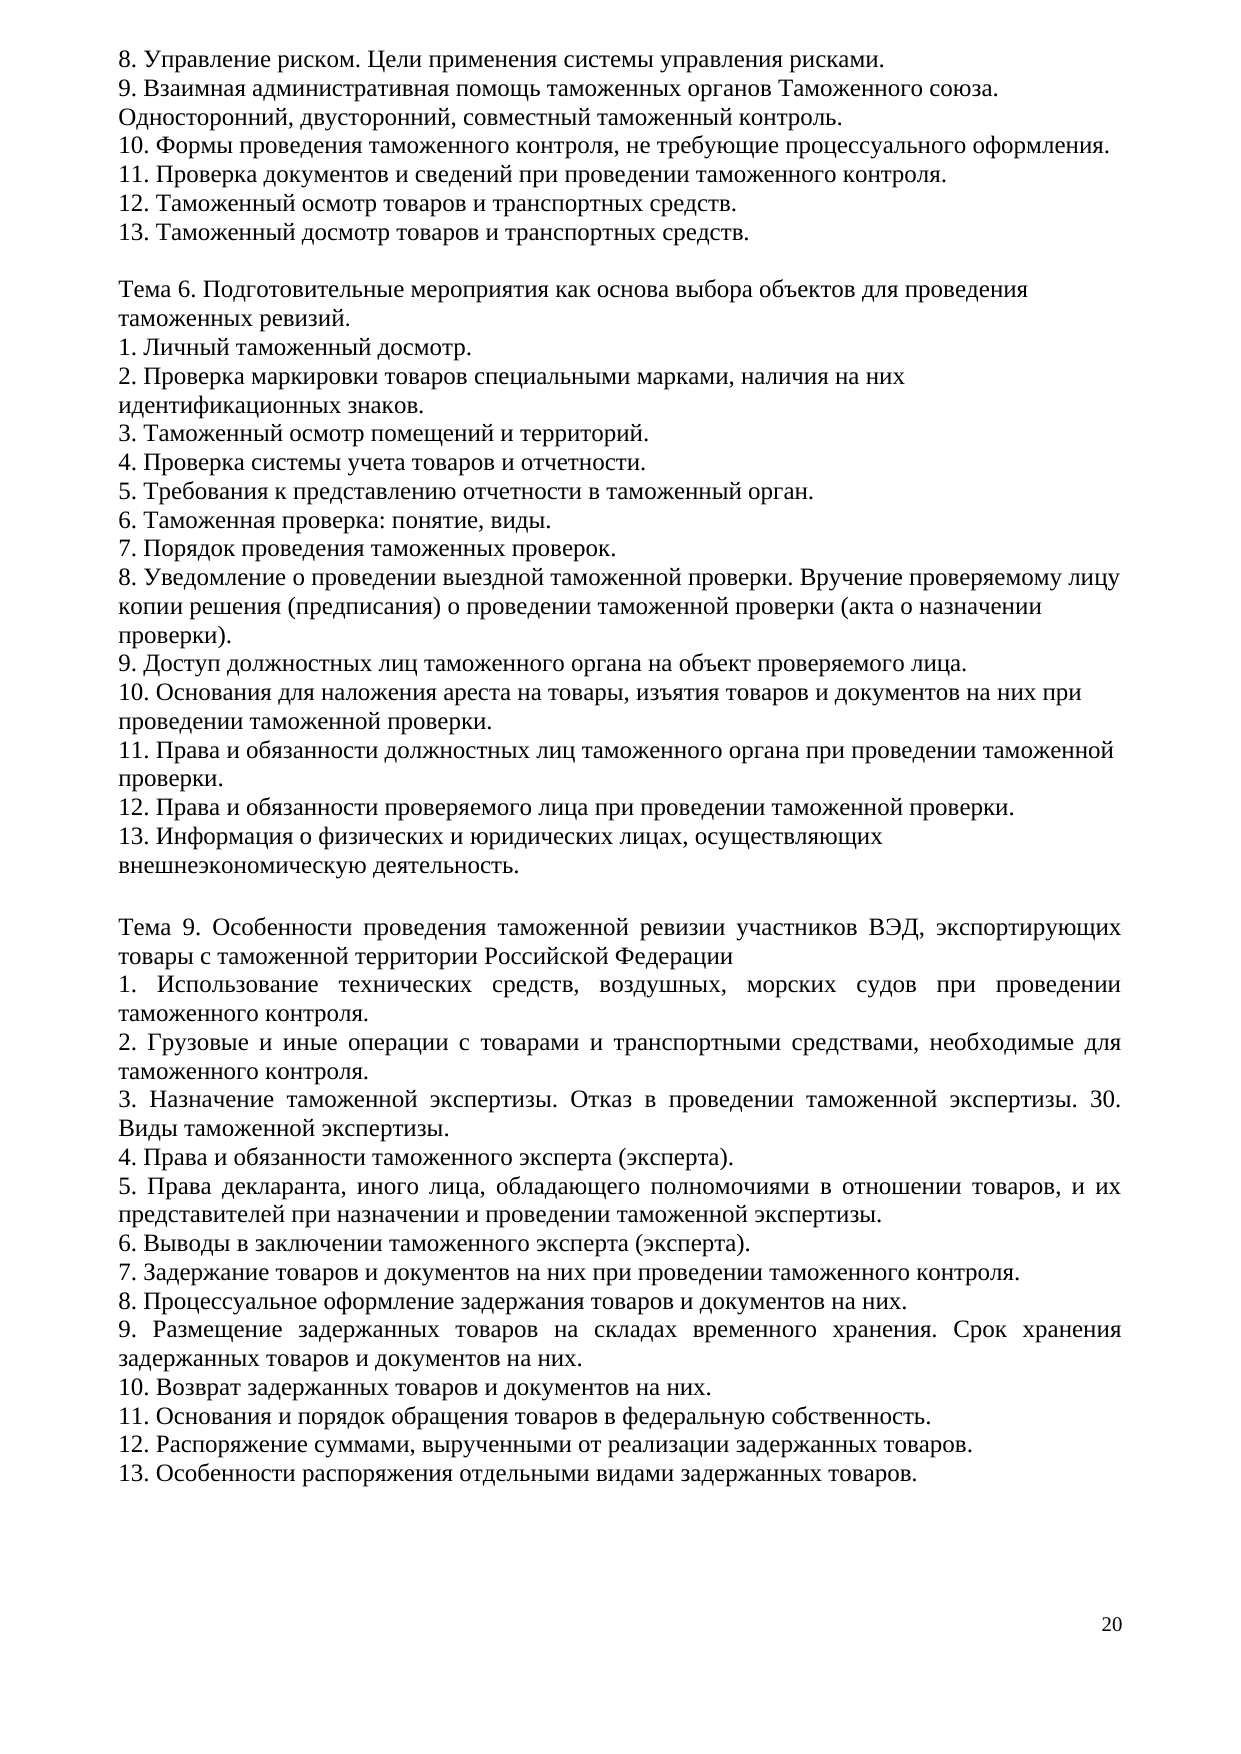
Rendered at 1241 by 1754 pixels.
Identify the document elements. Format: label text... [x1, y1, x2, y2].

text 13. Таможенный досмотр товаров и транспортных средств. [118, 217, 1122, 246]
text Тема 9. Особенности проведения таможенной ревизии участников ВЭД, экспортирующих товары с таможенной территории Российской Федерации [118, 912, 1122, 969]
text 7. Задержание товаров и документов на них при проведении таможенного контроля. [118, 1257, 1122, 1286]
text 2. Грузовые и иные операции с товарами и транспортными средствами, необходимые для таможенного контроля. [118, 1027, 1122, 1084]
text 9. Размещение задержанных товаров на складах временного хранения. Срок хранения задержанных товаров и документов на них. [118, 1314, 1122, 1372]
text 5. Права декларанта, иного лица, обладающего полномочиями в отношении товаров, и их представителей при назначении и проведении таможенной экспертизы. [118, 1171, 1122, 1228]
text 11. Права и обязанности должностных лиц таможенного органа при проведении таможенной проверки. [118, 735, 1122, 792]
text 12. Распоряжение суммами, вырученными от реализации задержанных товаров. [118, 1429, 1122, 1458]
text 5. Требования к представлению отчетности в таможенный орган. [118, 476, 1122, 505]
text 10. Основания для наложения ареста на товары, изъятия товаров и документов на них при проведении таможенной проверки. [118, 677, 1122, 735]
text 11. Основания и порядок обращения товаров в федеральную собственность. [118, 1401, 1122, 1429]
text Тема 6. Подготовительные мероприятия как основа выбора объектов для проведения таможенных ревизий. [118, 274, 1122, 332]
text 13. Особенности распоряжения отдельными видами задержанных товаров. [118, 1458, 1122, 1487]
text 12. Таможенный осмотр товаров и транспортных средств. [118, 188, 1122, 217]
text 6. Выводы в заключении таможенного эксперта (эксперта). [118, 1228, 1122, 1257]
text 2. Проверка маркировки товаров специальными марками, наличия на них идентификационных знаков. [118, 361, 1122, 418]
text 10. Возврат задержанных товаров и документов на них. [118, 1372, 1122, 1401]
text 1. Личный таможенный досмотр. [118, 332, 1122, 361]
text 1. Использование технических средств, воздушных, морских судов при проведении таможенного контроля. [118, 969, 1122, 1027]
text 4. Проверка системы учета товаров и отчетности. [118, 447, 1122, 476]
text 3. Таможенный осмотр помещений и территорий. [118, 418, 1122, 447]
text 4. Права и обязанности таможенного эксперта (эксперта). [118, 1142, 1122, 1171]
text 8. Управление риском. Цели применения системы управления рисками. [118, 44, 1122, 73]
text 3. Назначение таможенной экспертизы. Отказ в проведении таможенной экспертизы. 30. Виды таможенной экспертизы. [118, 1084, 1122, 1142]
text 7. Порядок проведения таможенных проверок. [118, 533, 1122, 562]
text 6. Таможенная проверка: понятие, виды. [118, 505, 1122, 533]
text 8. Процессуальное оформление задержания товаров и документов на них. [118, 1286, 1122, 1314]
text 9. Доступ должностных лиц таможенного органа на объект проверяемого лица. [118, 648, 1122, 677]
text 9. Взаимная административная помощь таможенных органов Таможенного союза. Односторонний, двусторонний, совместный таможенный контроль. [118, 73, 1122, 131]
text 13. Информация о физических и юридических лицах, осуществляющих внешнеэкономическую деятельность. [118, 821, 1122, 878]
text 11. Проверка документов и сведений при проведении таможенного контроля. [118, 159, 1122, 188]
text 8. Уведомление о проведении выездной таможенной проверки. Вручение проверяемому лицу копии решения (предписания) о проведении таможенной проверки (акта о назначении проверки). [118, 562, 1122, 648]
text 10. Формы проведения таможенного контроля, не требующие процессуального оформления. [118, 131, 1122, 159]
text 12. Права и обязанности проверяемого лица при проведении таможенной проверки. [118, 792, 1122, 821]
